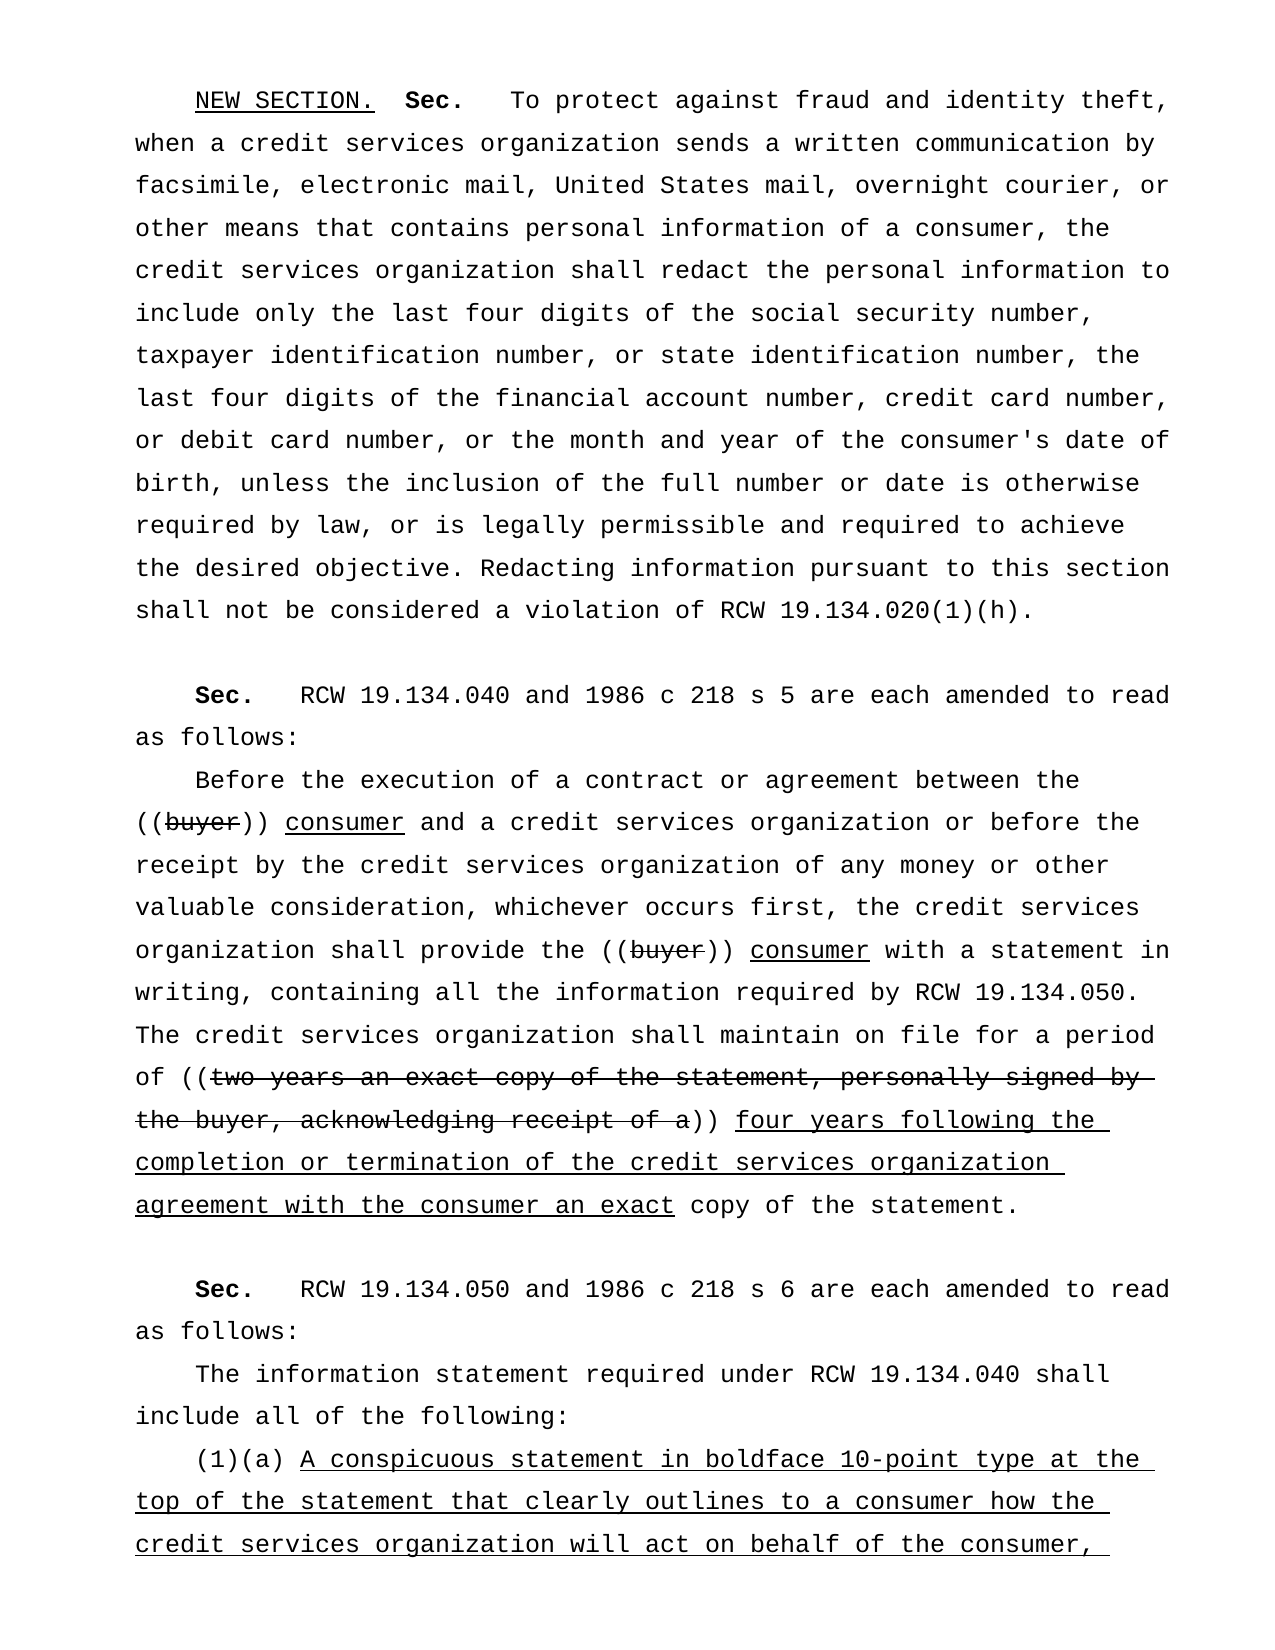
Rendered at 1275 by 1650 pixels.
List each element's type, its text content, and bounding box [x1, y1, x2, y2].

text NEW SECTION. Sec. To protect against fraud and identity theft, when a credit services organization sends a written communication by facsimile, electronic mail, United States mail, overnight courier, or other means that contains personal information of a consumer, the credit services organization shall redact the personal information to include only the last four digits of the social security number, taxpayer identification number, or state identification number, the last four digits of the financial account number, credit card number, or debit card number, or the month and year of the consumer's date of birth, unless the inclusion of the full number or date is otherwise required by law, or is legally permissible and required to achieve the desired objective. Redacting information pursuant to this section shall not be considered a violation of RCW 19.134.020(1)(h). [135, 75, 1170, 627]
text Sec. RCW 19.134.040 and 1986 c 218 s 5 are each amended to read as follows: [135, 669, 1170, 754]
text Sec. RCW 19.134.050 and 1986 c 218 s 6 are each amended to read as follows: [135, 1263, 1170, 1348]
text Before the execution of a contract or agreement between the ((buyer)) consumer and a credit services organization or before the receipt by the credit services organization of any money or other valuable consideration, whichever occurs first, the credit services organization shall provide the ((buyer)) consumer with a statement in writing, containing all the information required by RCW 19.134.050. The credit services organization shall maintain on file for a period of ((two years an exact copy of the statement, personally signed by the buyer, acknowledging receipt of a)) four years following the completion or termination of the credit services organization agreement with the consumer an exact copy of the statement. [135, 754, 1170, 1222]
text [135, 1433, 1170, 1561]
text The information statement required under RCW 19.134.040 shall include all of the following: [135, 1348, 1170, 1433]
